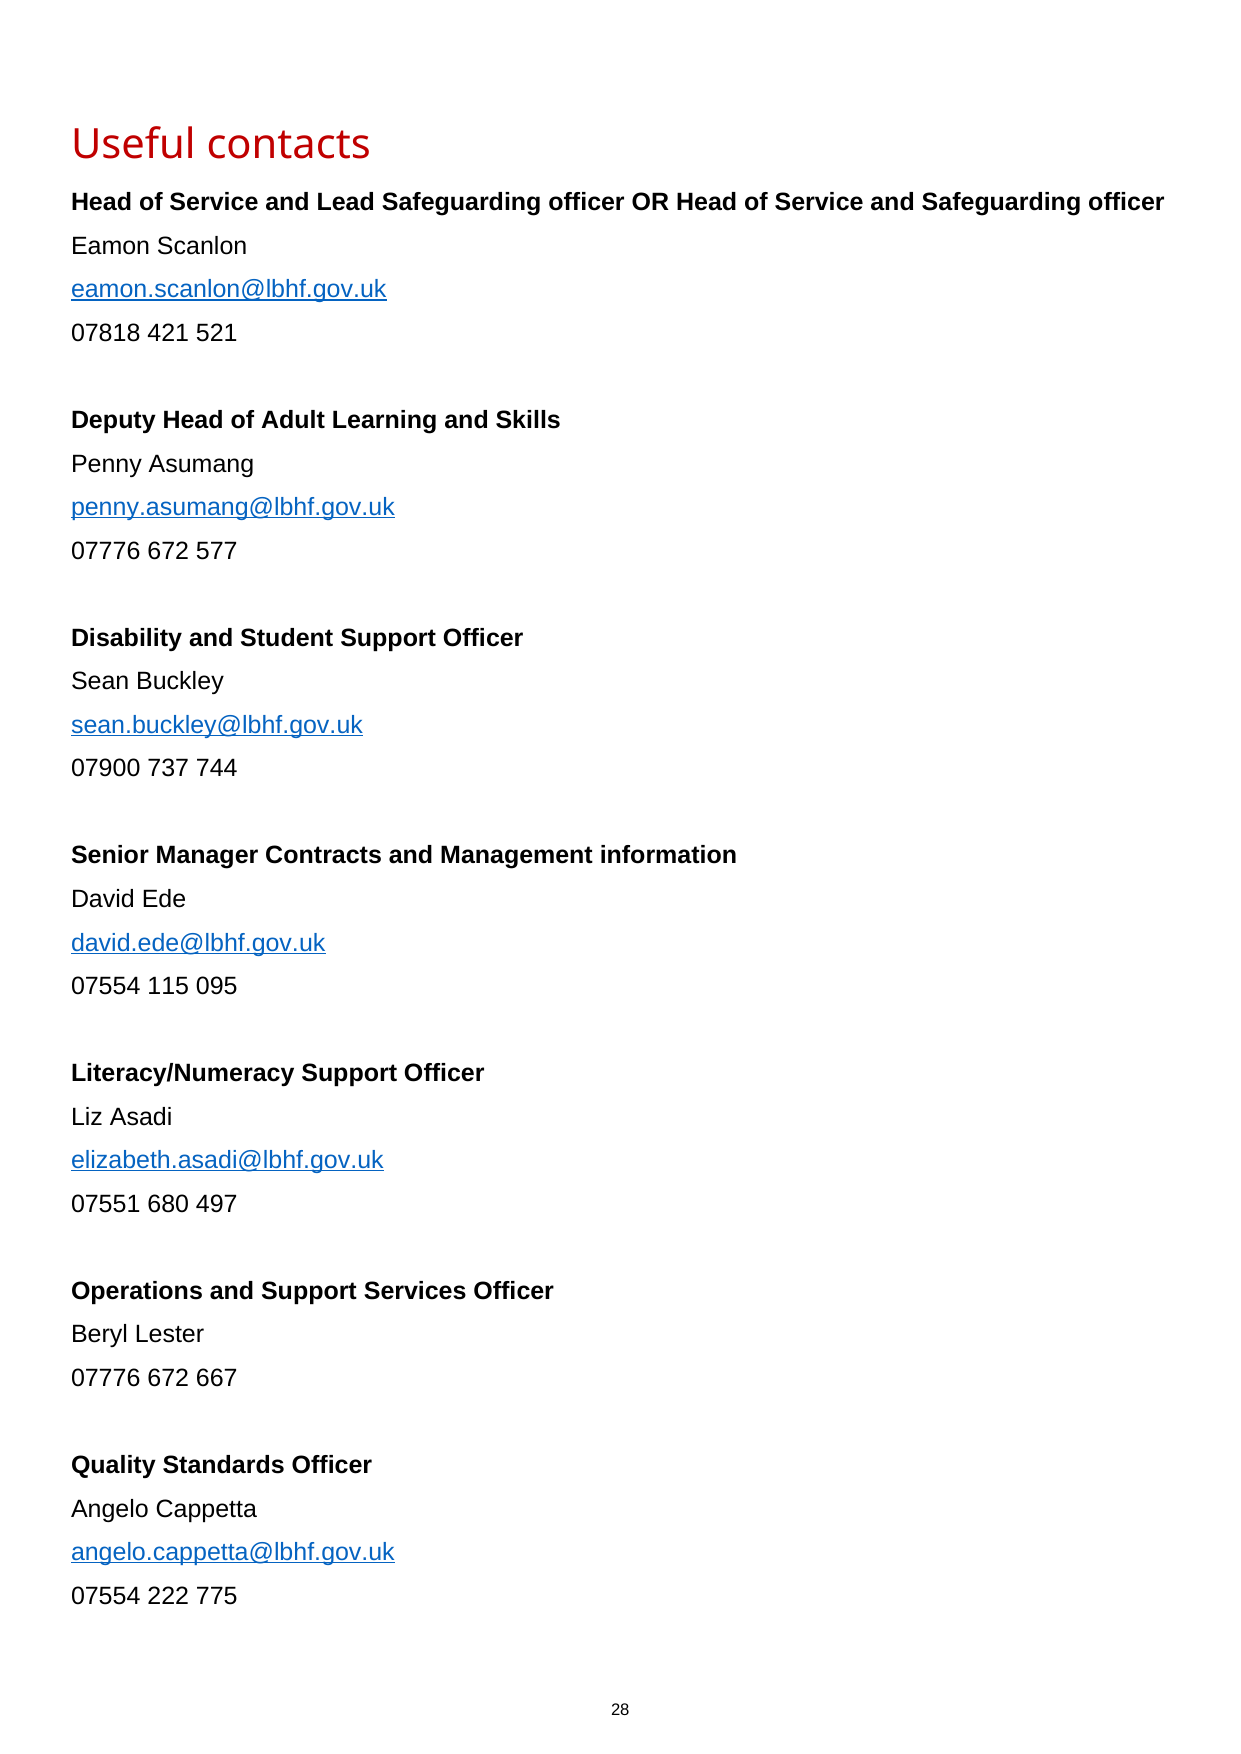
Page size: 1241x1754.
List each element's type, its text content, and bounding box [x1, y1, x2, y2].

text Operations and Support Services Officer [71, 1276, 1169, 1305]
text Disability and Student Support Officer [71, 623, 1169, 652]
text sean.buckley@lbhf.gov.uk [71, 710, 1169, 739]
text Quality Standards Officer [71, 1450, 1169, 1479]
text Senior Manager Contracts and Management information [71, 841, 1169, 869]
text Liz Asadi [71, 1102, 1169, 1131]
text 07776 672 577 [71, 536, 1169, 564]
text 07554 115 095 [71, 971, 1169, 1000]
text Beryl Lester [71, 1319, 1169, 1348]
text 07551 680 497 [71, 1189, 1169, 1218]
text eamon.scanlon@lbhf.gov.uk [71, 274, 1169, 303]
text Penny Asumang [71, 449, 1169, 477]
text Sean Buckley [71, 666, 1169, 695]
text david.ede@lbhf.gov.uk [71, 928, 1169, 956]
text 07900 737 744 [71, 753, 1169, 782]
text 07776 672 667 [71, 1363, 1169, 1392]
text Deputy Head of Adult Learning and Skills [71, 405, 1169, 434]
text elizabeth.asadi@lbhf.gov.uk [71, 1145, 1169, 1174]
subtitle Useful contacts [71, 114, 1169, 170]
text David Ede [71, 884, 1169, 913]
text 07554 222 775 [71, 1581, 1169, 1609]
text Eamon Scanlon [71, 231, 1169, 260]
text penny.asumang@lbhf.gov.uk [71, 492, 1169, 521]
text Head of Service and Lead Safeguarding officer OR Head of Service and Safeguarding officer [71, 187, 1169, 216]
text 07818 421 521 [71, 318, 1169, 347]
text angelo.cappetta@lbhf.gov.uk [71, 1537, 1169, 1566]
text Literacy/Numeracy Support Officer [71, 1058, 1169, 1087]
text Angelo Cappetta [71, 1494, 1169, 1522]
